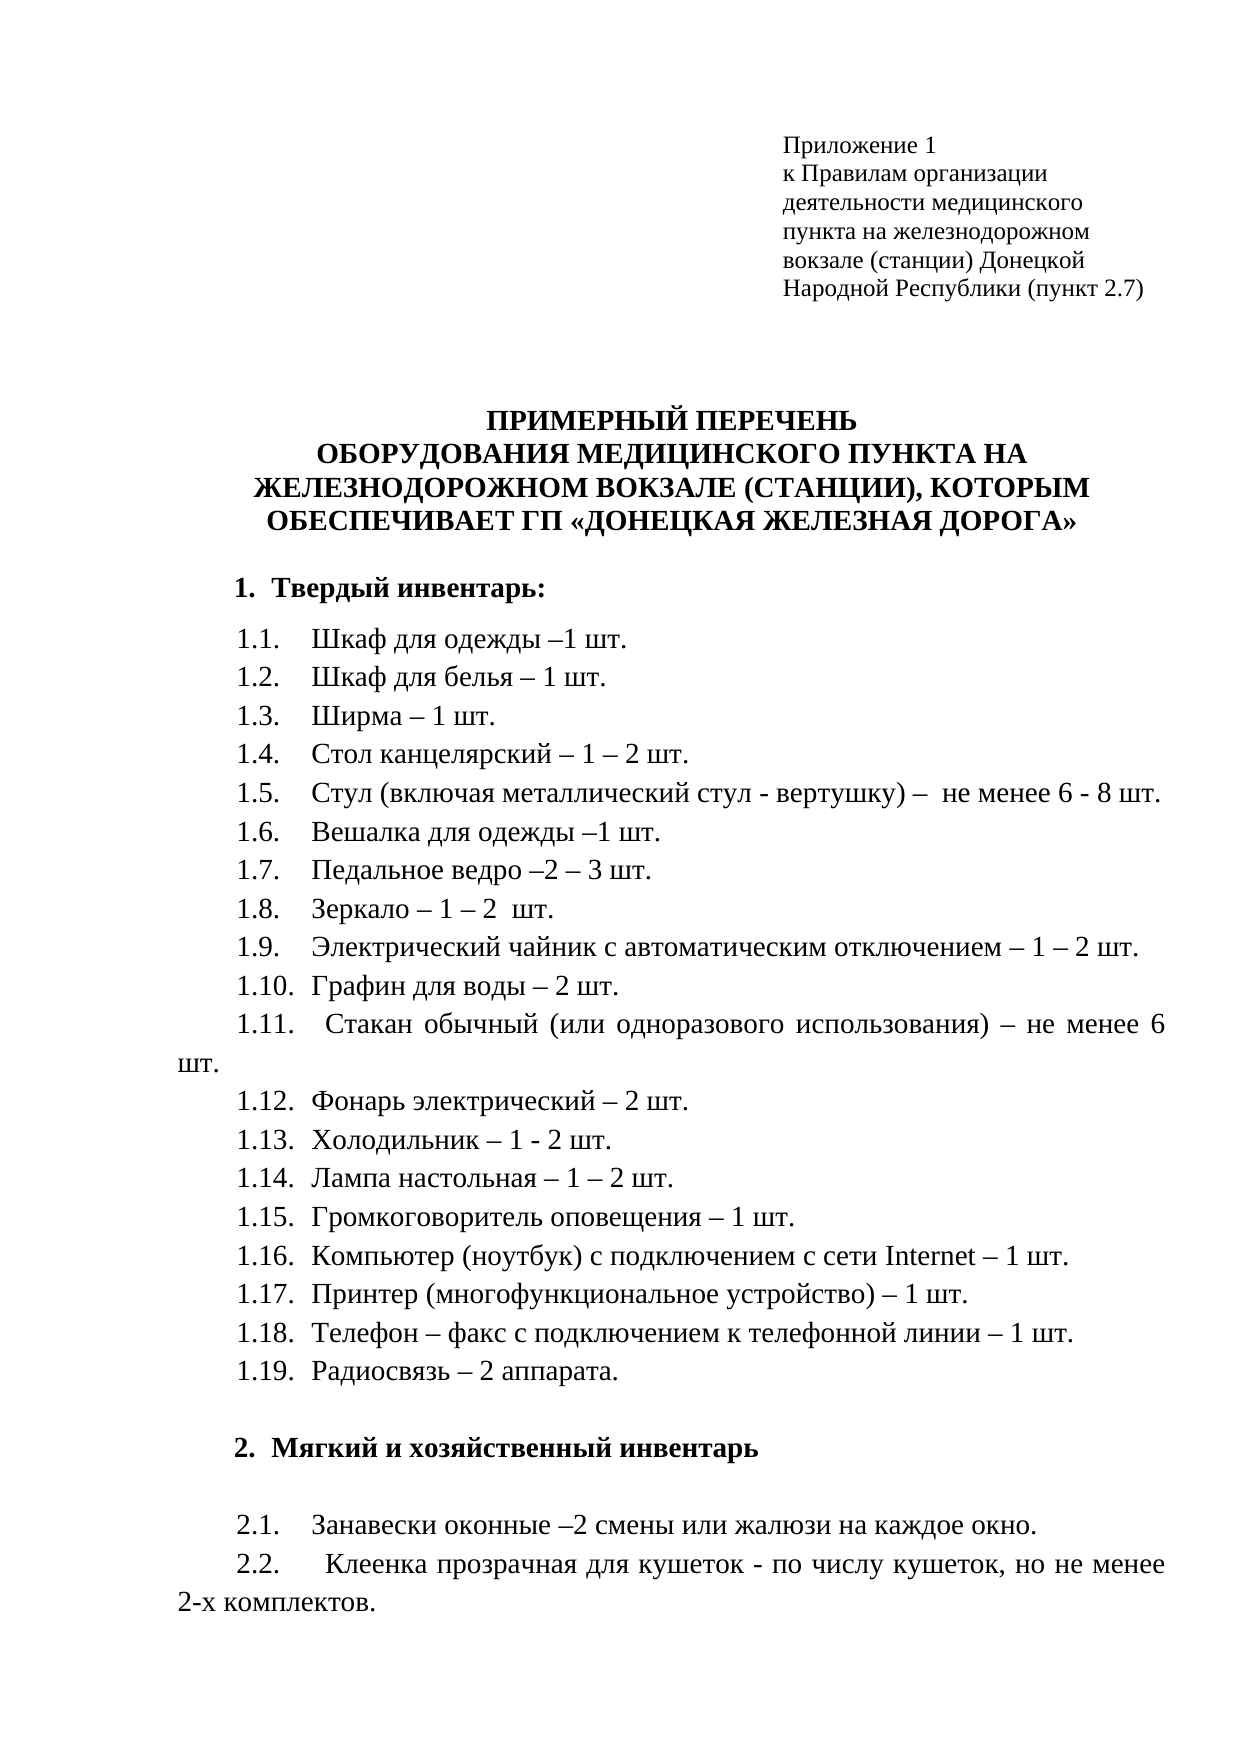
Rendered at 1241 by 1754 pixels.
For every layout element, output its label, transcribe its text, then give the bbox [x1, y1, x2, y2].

list Шкаф для белья – 1 шт. [236, 659, 1167, 693]
list Графин для воды – 2 шт. [236, 968, 1167, 1001]
list Клеенка прозрачная для кушеток - по числу кушеток, но не менее 2-х комплектов. [177, 1546, 1167, 1618]
text пункта на железнодорожном [783, 216, 1167, 245]
list Телефон – факс с подключением к телефонной линии – 1 шт. [236, 1315, 1167, 1348]
text вокзале (станции) Донецкой [783, 245, 1167, 273]
list Стол канцелярский – 1 – 2 шт. [236, 737, 1167, 770]
text деятельности медицинского [783, 187, 1167, 216]
list Электрический чайник с автоматическим отключением – 1 – 2 шт. [236, 929, 1167, 963]
text к Правилам организации [783, 158, 1167, 187]
list Вешалка для одежды –1 шт. [236, 814, 1167, 847]
list Лампа настольная – 1 – 2 шт. [236, 1161, 1167, 1194]
text Народной Республики (пункт 2.7) [783, 273, 1167, 302]
text ОБОРУДОВАНИЯ МЕДИЦИНСКОГО ПУНКТА НА ЖЕЛЕЗНОДОРОЖНОМ ВОКЗАЛЕ (СТАНЦИИ), КОТОРЫМ ОБЕСПЕЧИВАЕТ ГП «ДОНЕЦКАЯ ЖЕЛЕЗНАЯ ДОРОГА» [177, 436, 1167, 537]
list Педальное ведро –2 – 3 шт. [236, 852, 1167, 886]
list Твердый инвентарь: [233, 571, 1167, 604]
text ПРИМЕРНЫЙ ПЕРЕЧЕНЬ [177, 403, 1167, 436]
list Принтер (многофункциональное устройство) – 1 шт. [236, 1276, 1167, 1310]
list Холодильник – 1 - 2 шт. [236, 1122, 1167, 1156]
list Компьютер (ноутбук) с подключением с сети Internet – 1 шт. [236, 1238, 1167, 1271]
text Приложение 1 [783, 130, 1167, 158]
list Громкоговоритель оповещения – 1 шт. [236, 1199, 1167, 1233]
list Занавески оконные –2 смены или жалюзи на каждое окно. [236, 1507, 1167, 1541]
list Шкаф для одежды –1 шт. [236, 621, 1167, 654]
list Мягкий и хозяйственный инвентарь [233, 1430, 1167, 1464]
list Фонарь электрический – 2 шт. [236, 1083, 1167, 1117]
list Стакан обычный (или одноразового использования) – не менее 6 шт. [177, 1006, 1167, 1078]
list Зеркало – 1 – 2 шт. [236, 891, 1167, 924]
list Радиосвязь – 2 аппарата. [236, 1353, 1167, 1387]
list Ширма – 1 шт. [236, 698, 1167, 732]
list Стул (включая металлический стул - вертушку) – не менее 6 - 8 шт. [236, 775, 1167, 809]
